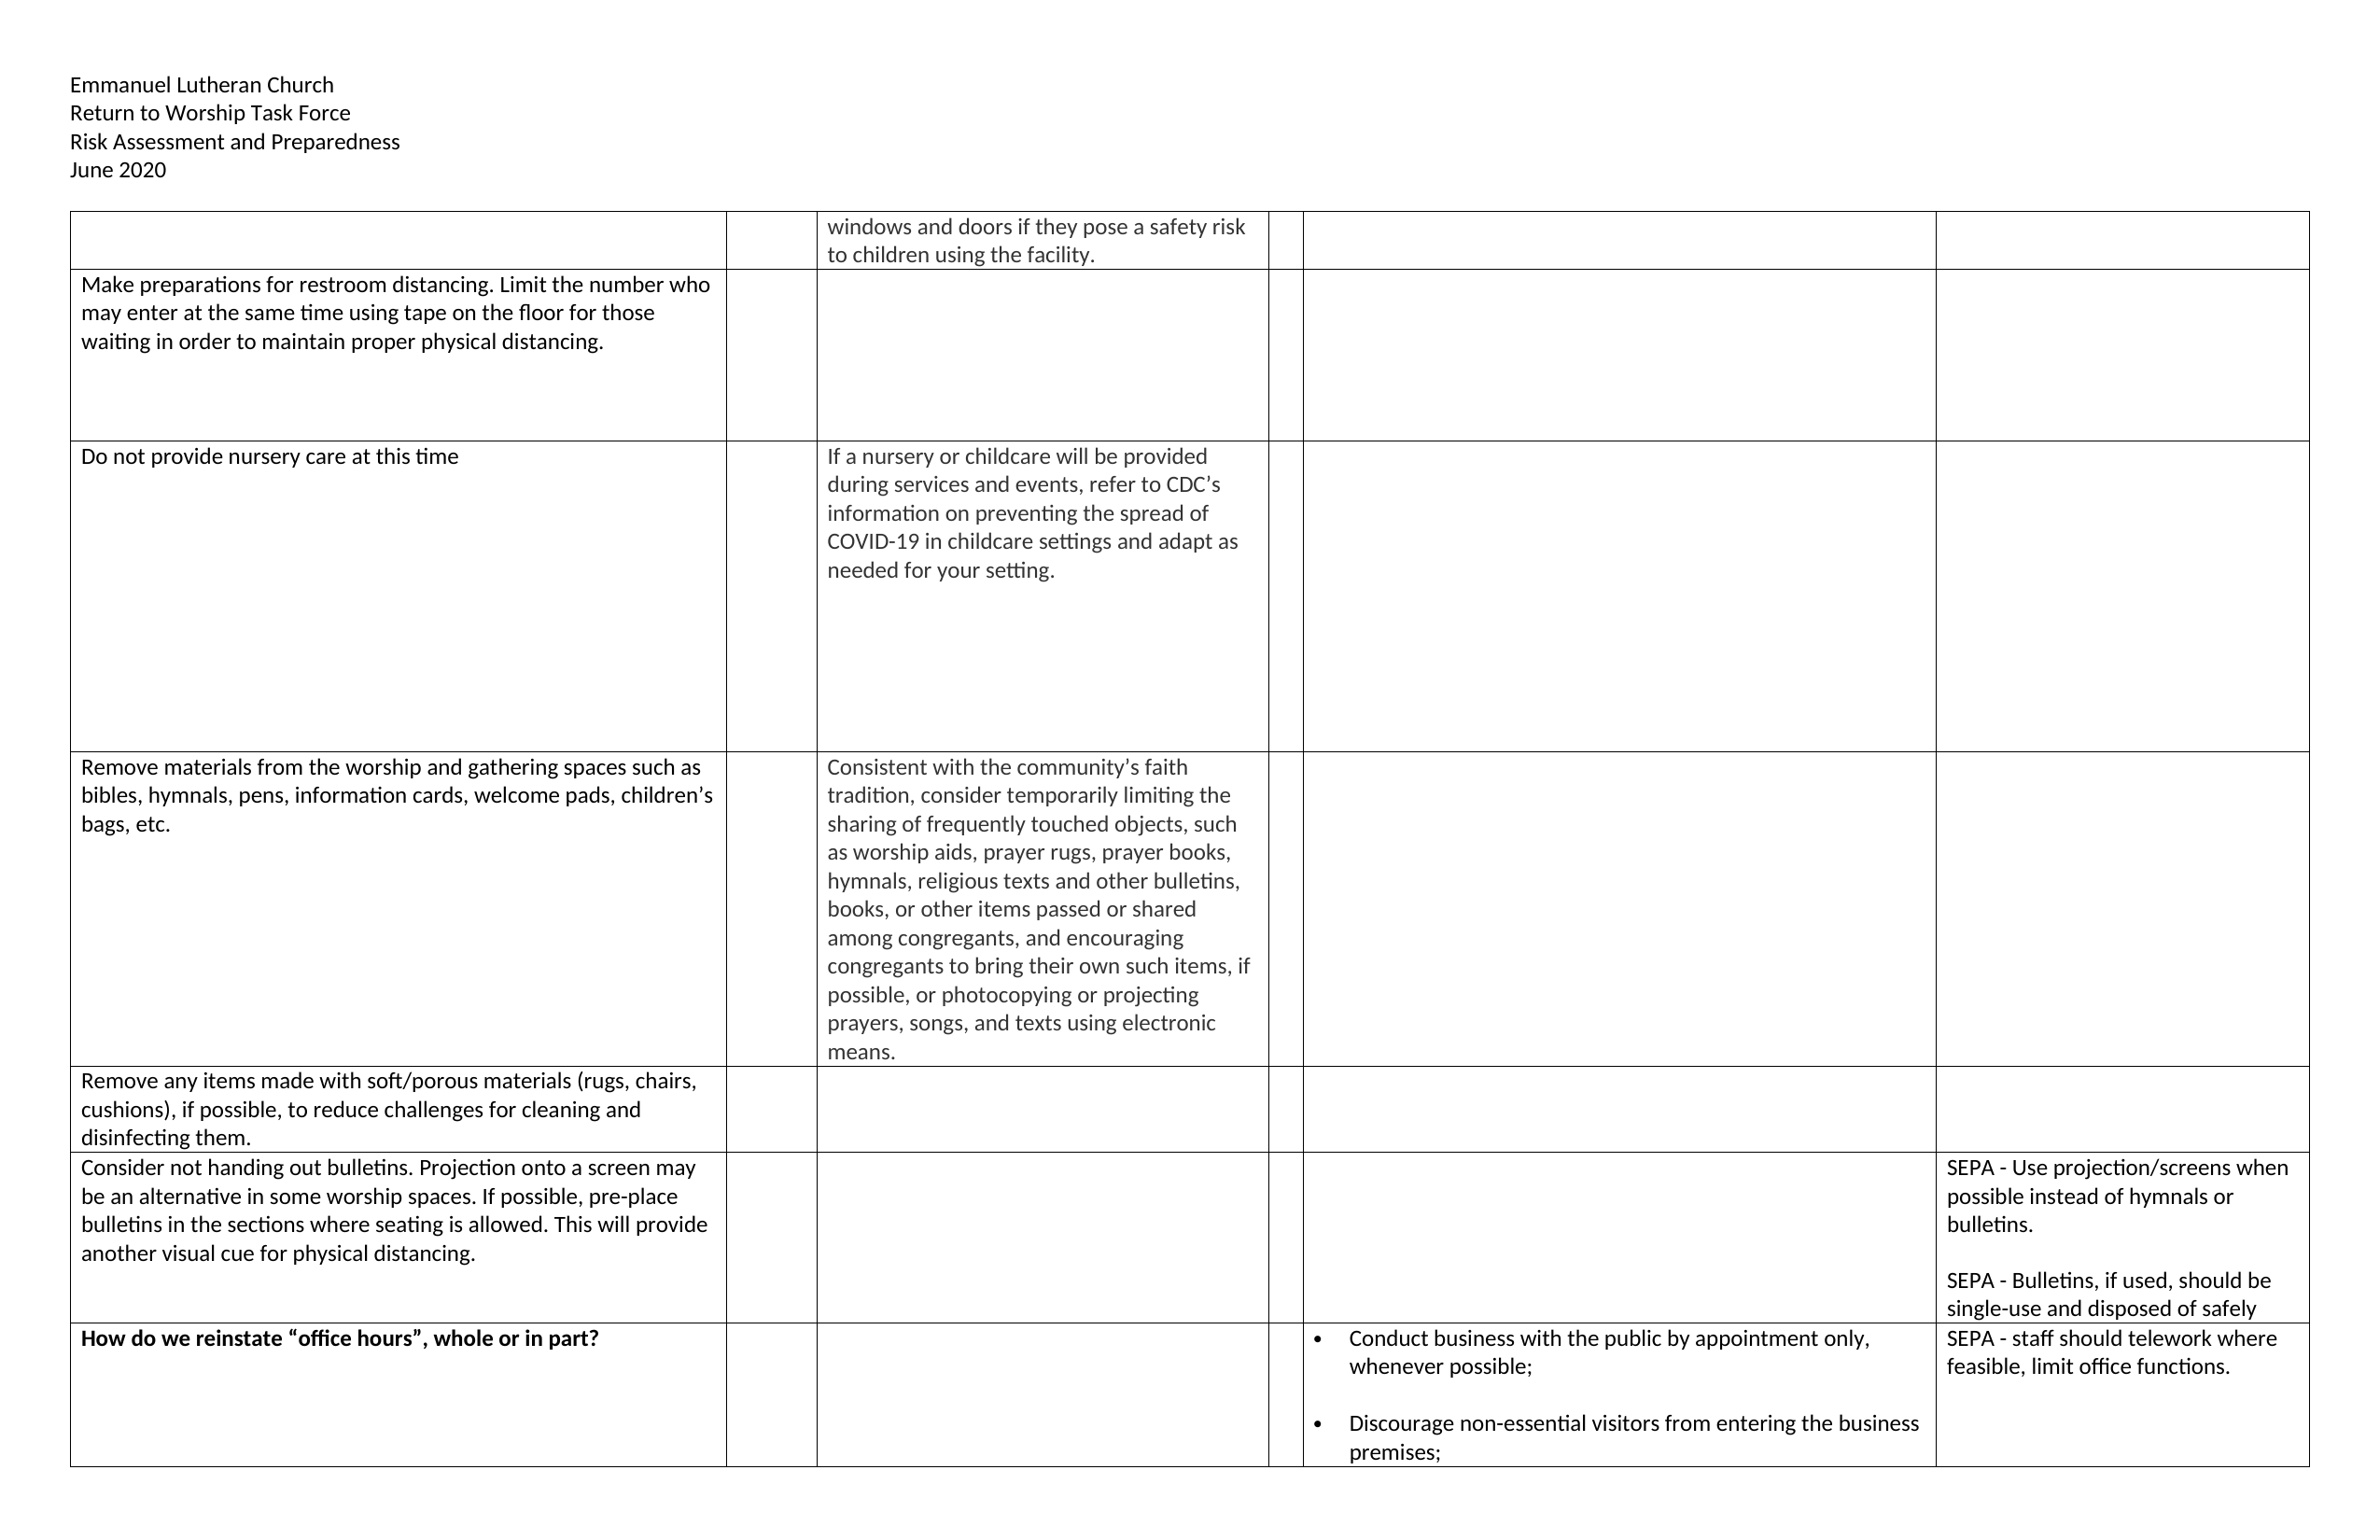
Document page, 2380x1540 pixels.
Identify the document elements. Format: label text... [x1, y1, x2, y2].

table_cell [71, 212, 726, 269]
table_cell [1304, 1153, 1936, 1323]
table_cell [1937, 212, 2309, 269]
table_cell [727, 1067, 817, 1152]
table_cell If a nursery or childcare will be provided during services and events, refer to CDC’s information on preventing the spread of COVID-19 in childcare settings and adapt as needed for your setting. [818, 441, 1268, 751]
table_cell [727, 752, 817, 1066]
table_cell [71, 1323, 726, 1466]
table_cell [1269, 1067, 1303, 1152]
table_cell [1304, 270, 1936, 441]
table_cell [818, 212, 1268, 269]
table_cell Remove materials from the worship and gathering spaces such as bibles, hymnals, pens, information cards, welcome pads, children’s bags, etc. [71, 752, 726, 1066]
table_cell [1937, 441, 2309, 751]
table_cell [1304, 1067, 1936, 1152]
table_cell [1269, 1153, 1303, 1323]
table_cell [818, 1323, 1268, 1466]
table_cell Consider not handing out bulletins. Projection onto a screen may be an alternative in some worship spaces. If possible, pre-place bulletins in the sections where seating is allowed. This will provide another visual cue for physical distancing. [71, 1153, 726, 1323]
table_cell [1269, 441, 1303, 751]
table_cell [1937, 1067, 2309, 1152]
table_cell Consistent with the community’s faith tradition, consider temporarily limiting the sharing of frequently touched objects, such as worship aids, prayer rugs, prayer books, hymnals, religious texts and other bulletins, books, or other items passed or shared among congregants, and encouraging congregants to bring their own such items, if possible, or photocopying or projecting prayers, songs, and texts using electronic means. [818, 752, 1268, 1066]
table_cell [727, 441, 817, 751]
table_cell [727, 1323, 817, 1466]
table_cell [1269, 1323, 1303, 1466]
table_cell Remove any items made with soft/porous materials (rugs, chairs, cushions), if possible, to reduce challenges for cleaning and disinfecting them. [71, 1067, 726, 1152]
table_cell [1304, 1323, 1936, 1466]
table_cell [1269, 270, 1303, 441]
table_cell Do not provide nursery care at this time [71, 441, 726, 751]
table_cell [818, 270, 1268, 441]
table_cell [1304, 752, 1936, 1066]
table_cell [1937, 270, 2309, 441]
table_cell Make preparations for restroom distancing. Limit the number who may enter at the same time using tape on the floor for those waiting in order to maintain proper physical distancing. [71, 270, 726, 441]
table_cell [1937, 1323, 2309, 1466]
table_cell [727, 270, 817, 441]
table_cell [818, 1067, 1268, 1152]
table_cell [1304, 212, 1936, 269]
table_cell [1269, 212, 1303, 269]
table_cell [1304, 441, 1936, 751]
table_cell [818, 1153, 1268, 1323]
table_cell [1269, 752, 1303, 1066]
table_cell [727, 212, 817, 269]
table_cell [1937, 752, 2309, 1066]
table_cell [727, 1153, 817, 1323]
table_cell SEPA - Use projection/screens when possible instead of hymnals or bulletins. SEPA - Bulletins, if used, should be single-use and disposed of safely [1937, 1153, 2309, 1323]
